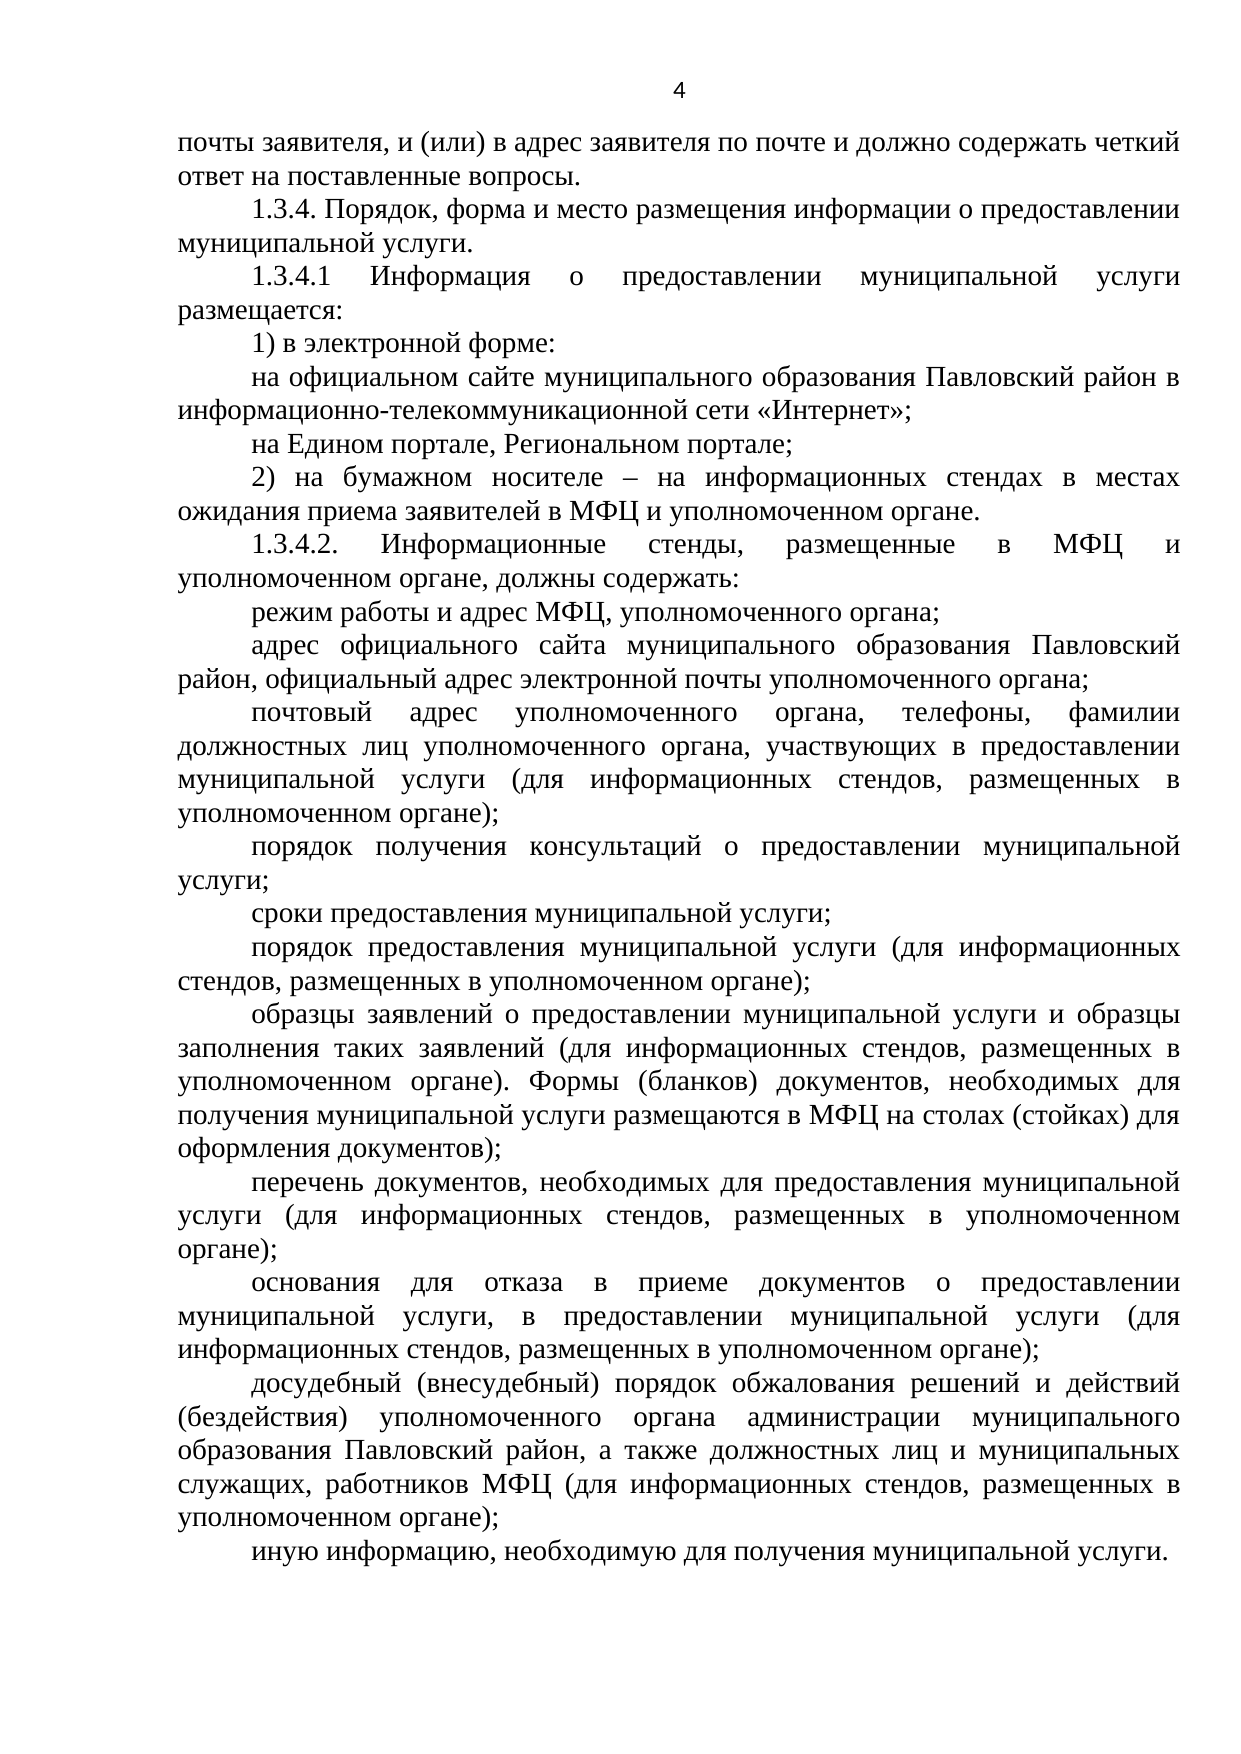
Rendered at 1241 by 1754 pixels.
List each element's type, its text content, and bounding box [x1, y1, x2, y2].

text перечень документов, необходимых для предоставления муниципальной услуги (для информационных стендов, размещенных в уполномоченном органе); [177, 1164, 1181, 1264]
text на Едином портале, Региональном портале; [177, 426, 1181, 459]
text 1) в электронной форме: [177, 325, 1181, 359]
text порядок предоставления муниципальной услуги (для информационных стендов, размещенных в уполномоченном органе); [177, 929, 1181, 996]
text на официальном сайте муниципального образования Павловский район в информационно-телекоммуникационной сети «Интернет»; [177, 359, 1181, 426]
text 1.3.4. Порядок, форма и место размещения информации о предоставлении муниципальной услуги. [177, 191, 1181, 258]
text 2) на бумажном носителе – на информационных стендах в местах ожидания приема заявителей в МФЦ и уполномоченном органе. [177, 459, 1181, 527]
text почтовый адрес уполномоченного органа, телефоны, фамилии должностных лиц уполномоченного органа, участвующих в предоставлении муниципальной услуги (для информационных стендов, размещенных в уполномоченном органе); [177, 694, 1181, 828]
text основания для отказа в приеме документов о предоставлении муниципальной услуги, в предоставлении муниципальной услуги (для информационных стендов, размещенных в уполномоченном органе); [177, 1264, 1181, 1365]
text 1.3.4.1 Информация о предоставлении муниципальной услуги размещается: [177, 258, 1181, 325]
text 1.3.4.2. Информационные стенды, размещенные в МФЦ и уполномоченном органе, должны содержать: [177, 527, 1181, 594]
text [177, 124, 1181, 191]
text образцы заявлений о предоставлении муниципальной услуги и образцы заполнения таких заявлений (для информационных стендов, размещенных в уполномоченном органе). Формы (бланков) документов, необходимых для получения муниципальной услуги размещаются в МФЦ на столах (стойках) для оформления документов); [177, 996, 1181, 1164]
text иную информацию, необходимую для получения муниципальной услуги. [177, 1533, 1181, 1566]
text сроки предоставления муниципальной услуги; [177, 896, 1181, 929]
text режим работы и адрес МФЦ, уполномоченного органа; [177, 594, 1181, 627]
text досудебный (внесудебный) порядок обжалования решений и действий (бездействия) уполномоченного органа администрации муниципального образования Павловский район, а также должностных лиц и муниципальных служащих, работников МФЦ (для информационных стендов, размещенных в уполномоченном органе); [177, 1365, 1181, 1533]
text порядок получения консультаций о предоставлении муниципальной услуги; [177, 828, 1181, 896]
text адрес официального сайта муниципального образования Павловский район, официальный адрес электронной почты уполномоченного органа; [177, 627, 1181, 694]
